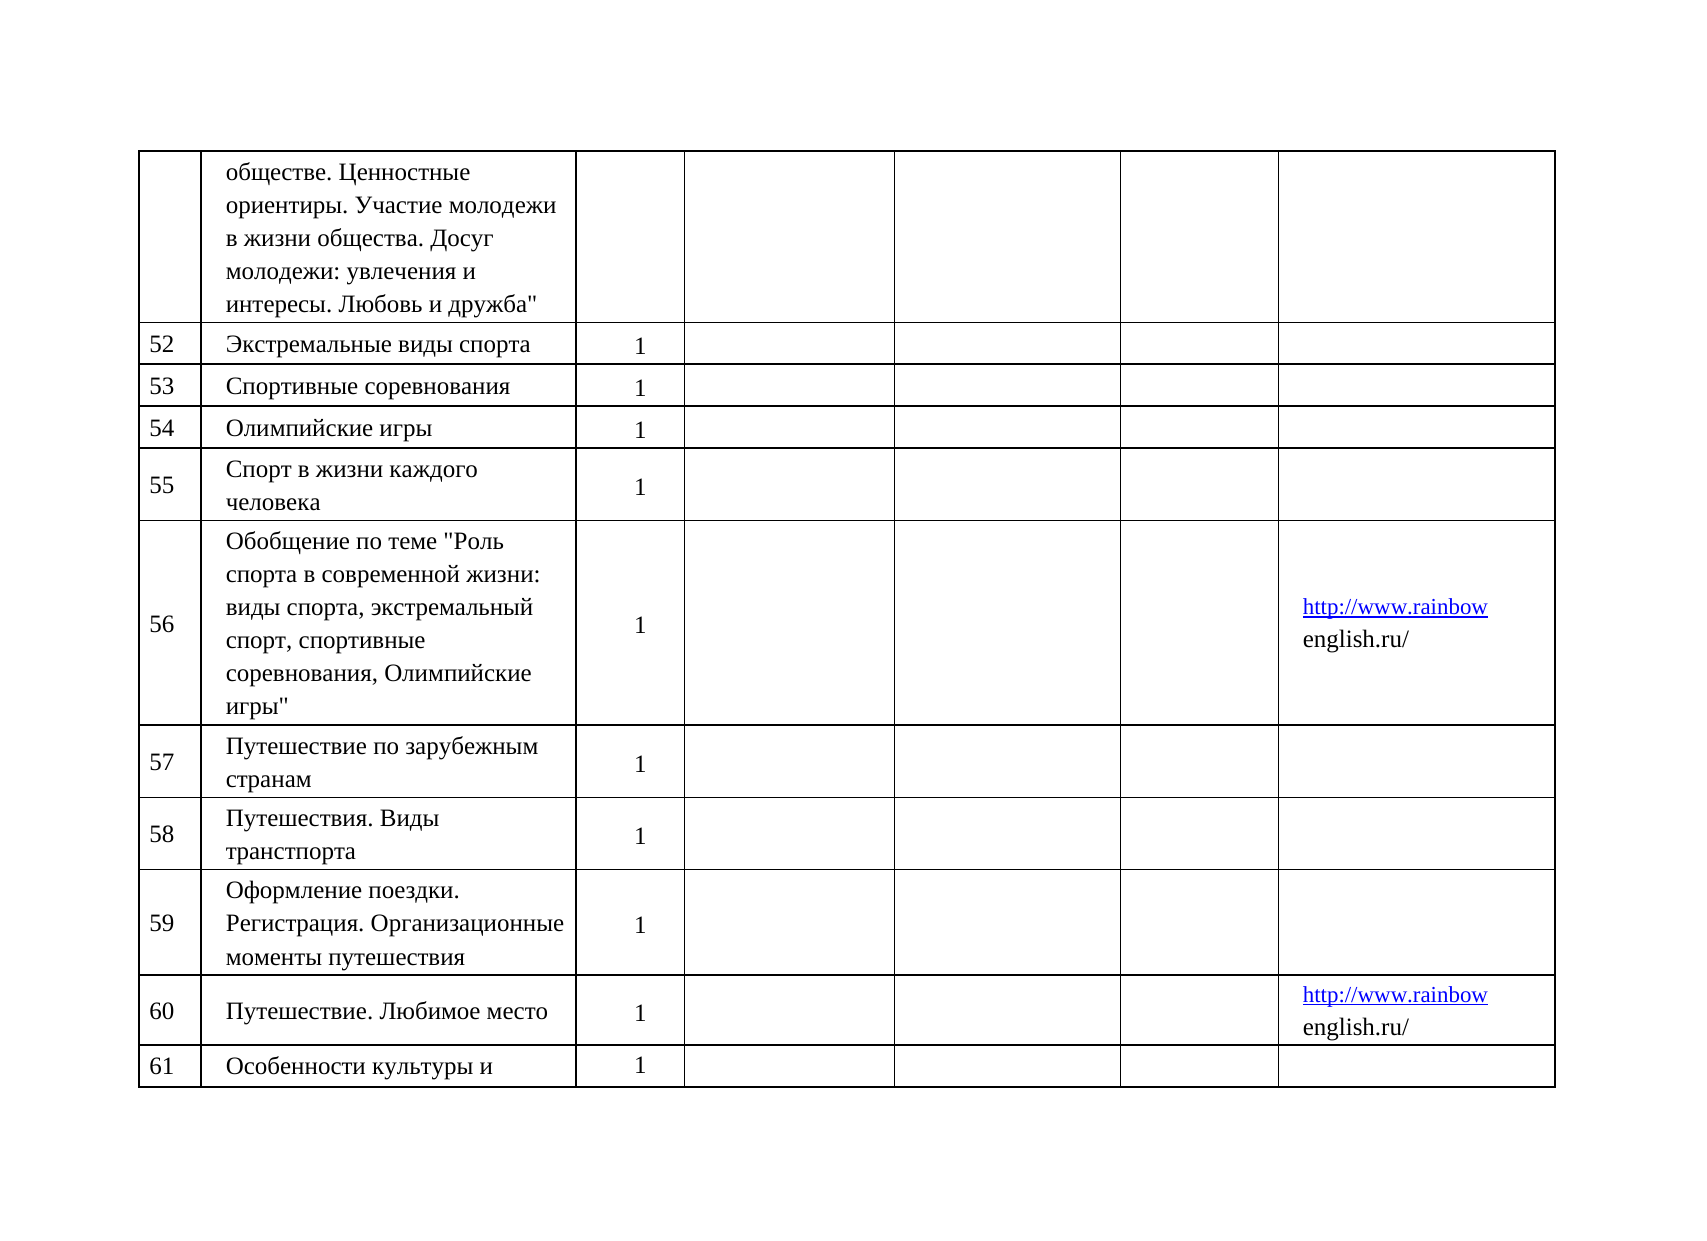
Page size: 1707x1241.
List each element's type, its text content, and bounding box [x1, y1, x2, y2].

table_cell [1279, 870, 1554, 974]
table_cell [685, 870, 894, 974]
table_cell [1121, 152, 1278, 321]
table_cell [1279, 726, 1554, 796]
table_cell Путешествия. Виды транстпорта [202, 798, 575, 869]
table_cell [1279, 449, 1554, 519]
table_cell Олимпийские игры [202, 407, 575, 447]
table_cell http://www.rainbow english.ru/ [1279, 976, 1554, 1044]
table_cell [1279, 407, 1554, 447]
table_cell [895, 152, 1120, 321]
table_cell [685, 521, 894, 724]
table_cell [895, 726, 1120, 796]
table_cell 1 [577, 449, 684, 519]
table_cell 55 [140, 449, 200, 519]
table_cell [1121, 407, 1278, 447]
table_cell 1 [577, 1046, 684, 1086]
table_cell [202, 152, 575, 321]
table_cell 54 [140, 407, 200, 447]
table_cell [1121, 798, 1278, 869]
table_cell 57 [140, 726, 200, 796]
table_cell [895, 407, 1120, 447]
table_cell [1279, 152, 1554, 321]
table_cell [685, 976, 894, 1044]
table_cell [685, 407, 894, 447]
table_cell [685, 726, 894, 796]
table_cell [895, 870, 1120, 974]
table_cell 1 [577, 365, 684, 405]
table_cell [685, 152, 894, 321]
table_cell 51 [140, 152, 200, 321]
table_cell [895, 798, 1120, 869]
table_cell 1 [577, 976, 684, 1044]
table_cell 1 [577, 152, 684, 321]
table_cell [685, 449, 894, 519]
table_cell [1121, 365, 1278, 405]
table_cell 1 [577, 870, 684, 974]
table_cell 1 [577, 521, 684, 724]
table_cell [685, 365, 894, 405]
table_cell 1 [577, 726, 684, 796]
table_cell [1279, 323, 1554, 363]
table_cell 1 [577, 798, 684, 869]
table_cell [685, 798, 894, 869]
table_cell http://www.rainbow english.ru/ [1279, 521, 1554, 724]
table_cell 58 [140, 798, 200, 869]
table_cell 61 [140, 1046, 200, 1086]
table_cell [1121, 976, 1278, 1044]
table_cell [895, 323, 1120, 363]
table_cell [685, 323, 894, 363]
table_cell [1121, 449, 1278, 519]
table_cell [1121, 521, 1278, 724]
table_cell 60 [140, 976, 200, 1044]
table_cell 52 [140, 323, 200, 363]
table_cell Путешествие. Любимое место [202, 976, 575, 1044]
table_cell 1 [577, 323, 684, 363]
table_cell 1 [577, 407, 684, 447]
table_cell [895, 976, 1120, 1044]
table_cell [1121, 323, 1278, 363]
table_cell Обобщение по теме "Роль спорта в современной жизни: виды спорта, экстремальный спорт, спортивные соревнования, Олимпийские игры" [202, 521, 575, 724]
table_cell Спортивные соревнования [202, 365, 575, 405]
table_cell [1279, 1046, 1554, 1086]
table_cell [895, 449, 1120, 519]
table_cell [1279, 798, 1554, 869]
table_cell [202, 1046, 575, 1086]
table_cell 59 [140, 870, 200, 974]
table_cell Экстремальные виды спорта [202, 323, 575, 363]
table_cell [895, 521, 1120, 724]
table_cell [895, 365, 1120, 405]
table_cell [685, 1046, 894, 1086]
table_cell Спорт в жизни каждого человека [202, 449, 575, 519]
table_cell [1121, 870, 1278, 974]
table_cell 56 [140, 521, 200, 724]
table_cell [1279, 365, 1554, 405]
table_cell [895, 1046, 1120, 1086]
table_cell [1121, 726, 1278, 796]
table_cell [1121, 1046, 1278, 1086]
table_cell Путешествие по зарубежным странам [202, 726, 575, 796]
table_cell Оформление поездки. Регистрация. Организационные моменты путешествия [202, 870, 575, 974]
table_cell 53 [140, 365, 200, 405]
